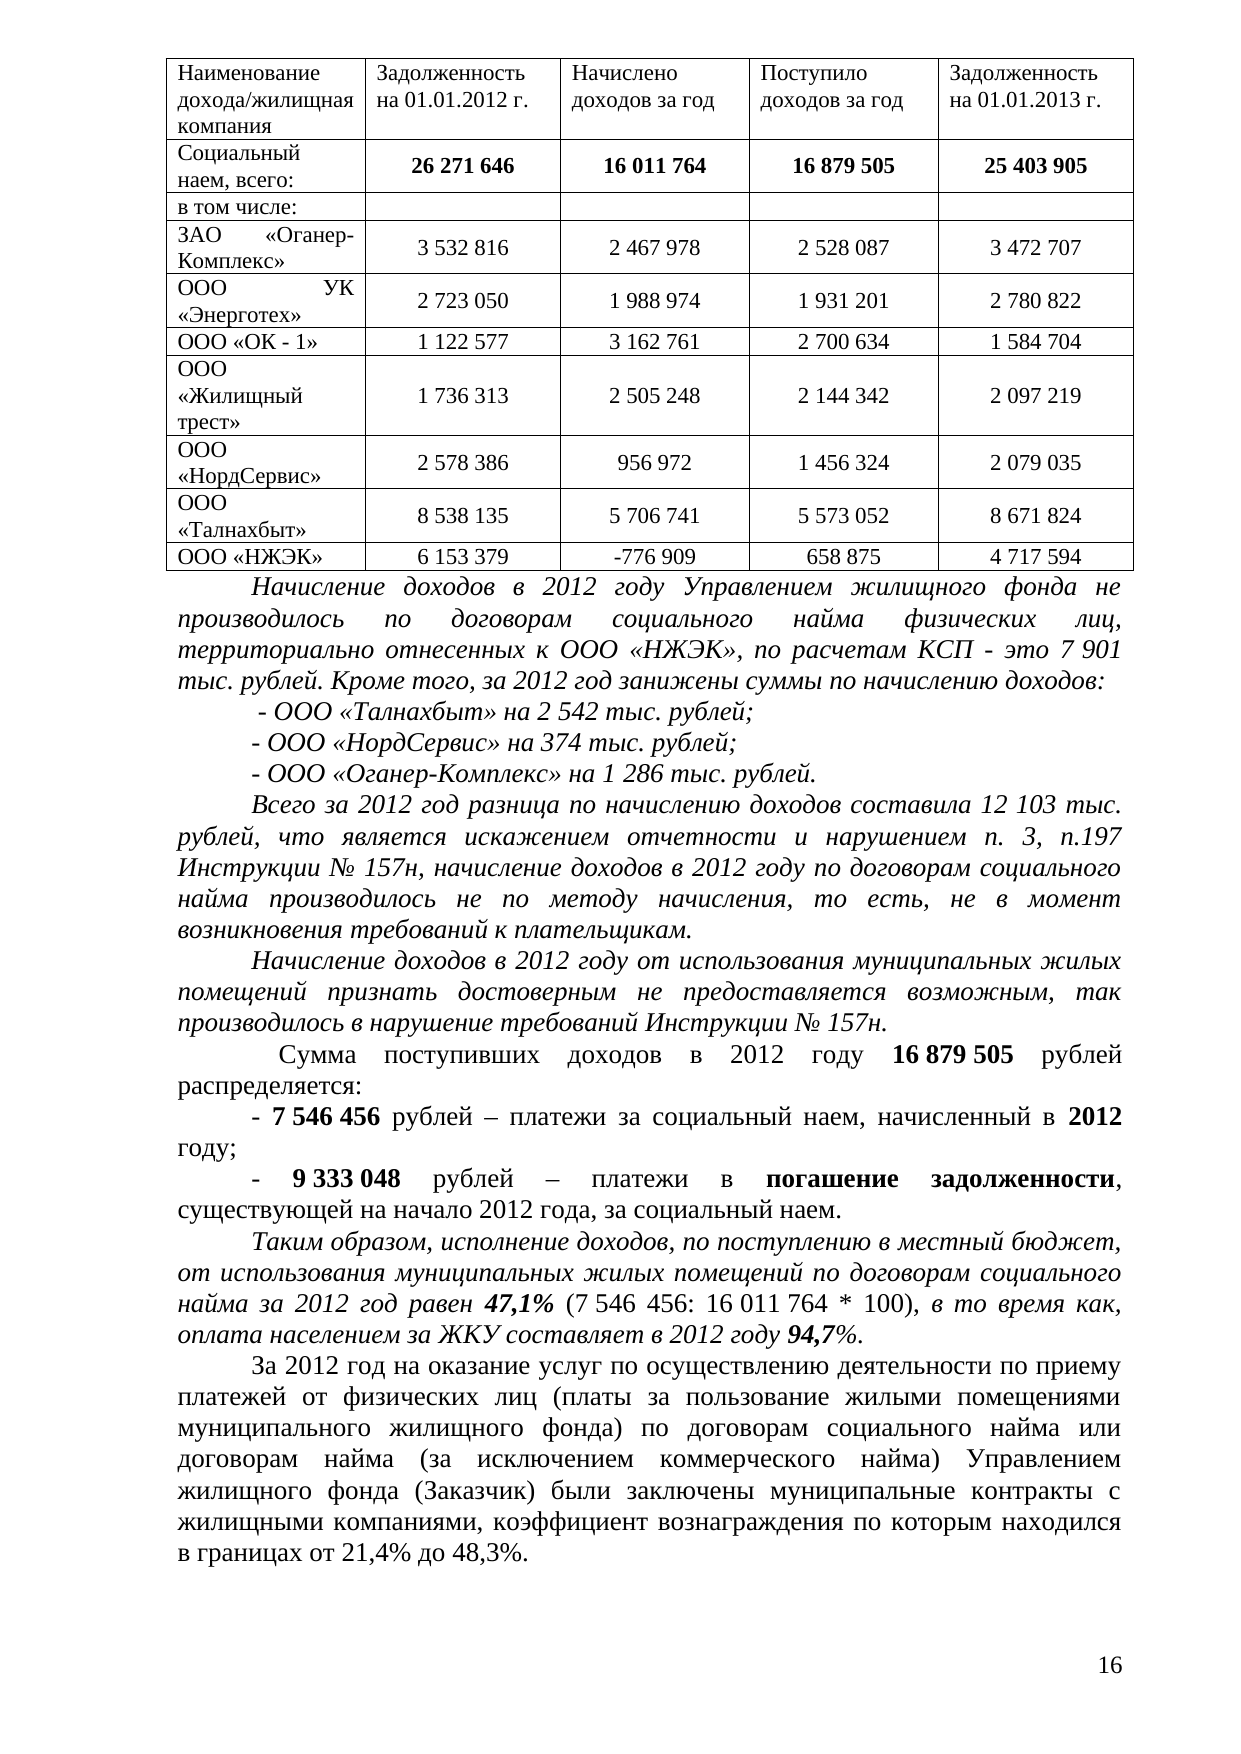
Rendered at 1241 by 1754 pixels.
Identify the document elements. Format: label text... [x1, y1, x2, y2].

table_cell 2 528 087 [750, 221, 938, 273]
table_cell 26 271 646 [366, 140, 560, 192]
table_cell 5 706 741 [561, 489, 749, 542]
table_cell ООО «Талнахбыт» [167, 489, 365, 542]
table_cell 3 162 761 [561, 328, 749, 354]
table_cell 2 505 248 [561, 356, 749, 434]
table_cell 8 671 824 [939, 489, 1133, 542]
text - ООО «Оганер-Комплекс» на 1 286 тыс. рублей. [177, 757, 1122, 788]
table_cell 3 532 816 [366, 221, 560, 273]
table_cell 658 875 [750, 543, 938, 569]
table_cell 2 723 050 [366, 274, 560, 327]
table_cell -776 909 [561, 543, 749, 569]
table_cell Социальный наем, всего: [167, 140, 365, 192]
table_header Задолженность на 01.01.2012 г. [366, 59, 560, 138]
table_cell 2 700 634 [750, 328, 938, 354]
table_cell 8 538 135 [366, 489, 560, 542]
text - 7 546 456 рублей – платежи за социальный наем, начисленный в 2012 году; [177, 1100, 1122, 1162]
table_cell [366, 193, 560, 219]
table_header Задолженность на 01.01.2013 г. [939, 59, 1133, 138]
text За 2012 год на оказание услуг по осуществлению деятельности по приему платежей от физических лиц (платы за пользование жилыми помещениями муниципального жилищного фонда) по договорам социального найма или договорам найма (за исключением коммерческого найма) Управлением жилищного фонда (Заказчик) были заключены муниципальные контракты с жилищными компаниями, коэффициент вознаграждения по которым находился в границах от 21,4% до 48,3%. [177, 1349, 1122, 1567]
table_cell 1 988 974 [561, 274, 749, 327]
text Начисление доходов в 2012 году от использования муниципальных жилых помещений признать достоверным не предоставляется возможным, так производилось в нарушение требований Инструкции № 157н. [177, 944, 1122, 1038]
table_cell ООО «ОК - 1» [167, 328, 365, 354]
table_cell 3 472 707 [939, 221, 1133, 273]
text - ООО «НордСервис» на 374 тыс. рублей; [177, 726, 1122, 757]
table_header Наименование дохода/жилищная компания [167, 59, 365, 138]
table_cell 1 931 201 [750, 274, 938, 327]
table_cell 2 780 822 [939, 274, 1133, 327]
table_cell 2 467 978 [561, 221, 749, 273]
text Сумма поступивших доходов в 2012 году 16 879 505 рублей распределяется: [177, 1038, 1122, 1100]
table_cell 1 456 324 [750, 436, 938, 488]
table_cell ООО «Жилищный трест» [167, 356, 365, 434]
table_cell ООО УК «Энерготех» [167, 274, 365, 327]
text Всего за 2012 год разница по начислению доходов составила 12 103 тыс. рублей, что является искажением отчетности и нарушением п. 3, п.197 Инструкции № 157н, начисление доходов в 2012 году по договорам социального найма производилось не по методу начисления, то есть, не в момент возникновения требований к плательщикам. [177, 788, 1122, 944]
table_cell 1 736 313 [366, 356, 560, 434]
table_cell 956 972 [561, 436, 749, 488]
table_cell 2 144 342 [750, 356, 938, 434]
table_cell в том числе: [167, 193, 365, 219]
table_cell 2 079 035 [939, 436, 1133, 488]
table_cell 16 011 764 [561, 140, 749, 192]
text - 9 333 048 рублей – платежи в погашение задолженности, существующей на начало 2012 года, за социальный наем. [177, 1162, 1122, 1224]
table_cell 16 879 505 [750, 140, 938, 192]
table_cell 2 578 386 [366, 436, 560, 488]
table_cell ЗАО «Оганер-Комплекс» [167, 221, 365, 273]
table_cell [561, 193, 749, 219]
table_cell 2 097 219 [939, 356, 1133, 434]
table_cell 1 122 577 [366, 328, 560, 354]
table_cell 6 153 379 [366, 543, 560, 569]
table_cell [750, 193, 938, 219]
table_cell [939, 193, 1133, 219]
table_header Начислено доходов за год [561, 59, 749, 138]
text - ООО «Талнахбыт» на 2 542 тыс. рублей; [177, 695, 1122, 726]
table_cell 5 573 052 [750, 489, 938, 542]
table_cell 1 584 704 [939, 328, 1133, 354]
text Начисление доходов в 2012 году Управлением жилищного фонда не производилось по договорам социального найма физических лиц, территориально отнесенных к ООО «НЖЭК», по расчетам КСП - это 7 901 тыс. рублей. Кроме того, за 2012 год занижены суммы по начислению доходов: [177, 571, 1122, 695]
table_cell ООО «НордСервис» [167, 436, 365, 488]
text Таким образом, исполнение доходов, по поступлению в местный бюджет, от использования муниципальных жилых помещений по договорам социального найма за 2012 год равен 47,1% (7 546 456: 16 011 764 * 100), в то время как, оплата населением за ЖКУ составляет в 2012 году 94,7%. [177, 1224, 1122, 1349]
table_cell ООО «НЖЭК» [167, 543, 365, 569]
table_header Поступило доходов за год [750, 59, 938, 138]
table_cell 25 403 905 [939, 140, 1133, 192]
table_cell 4 717 594 [939, 543, 1133, 569]
